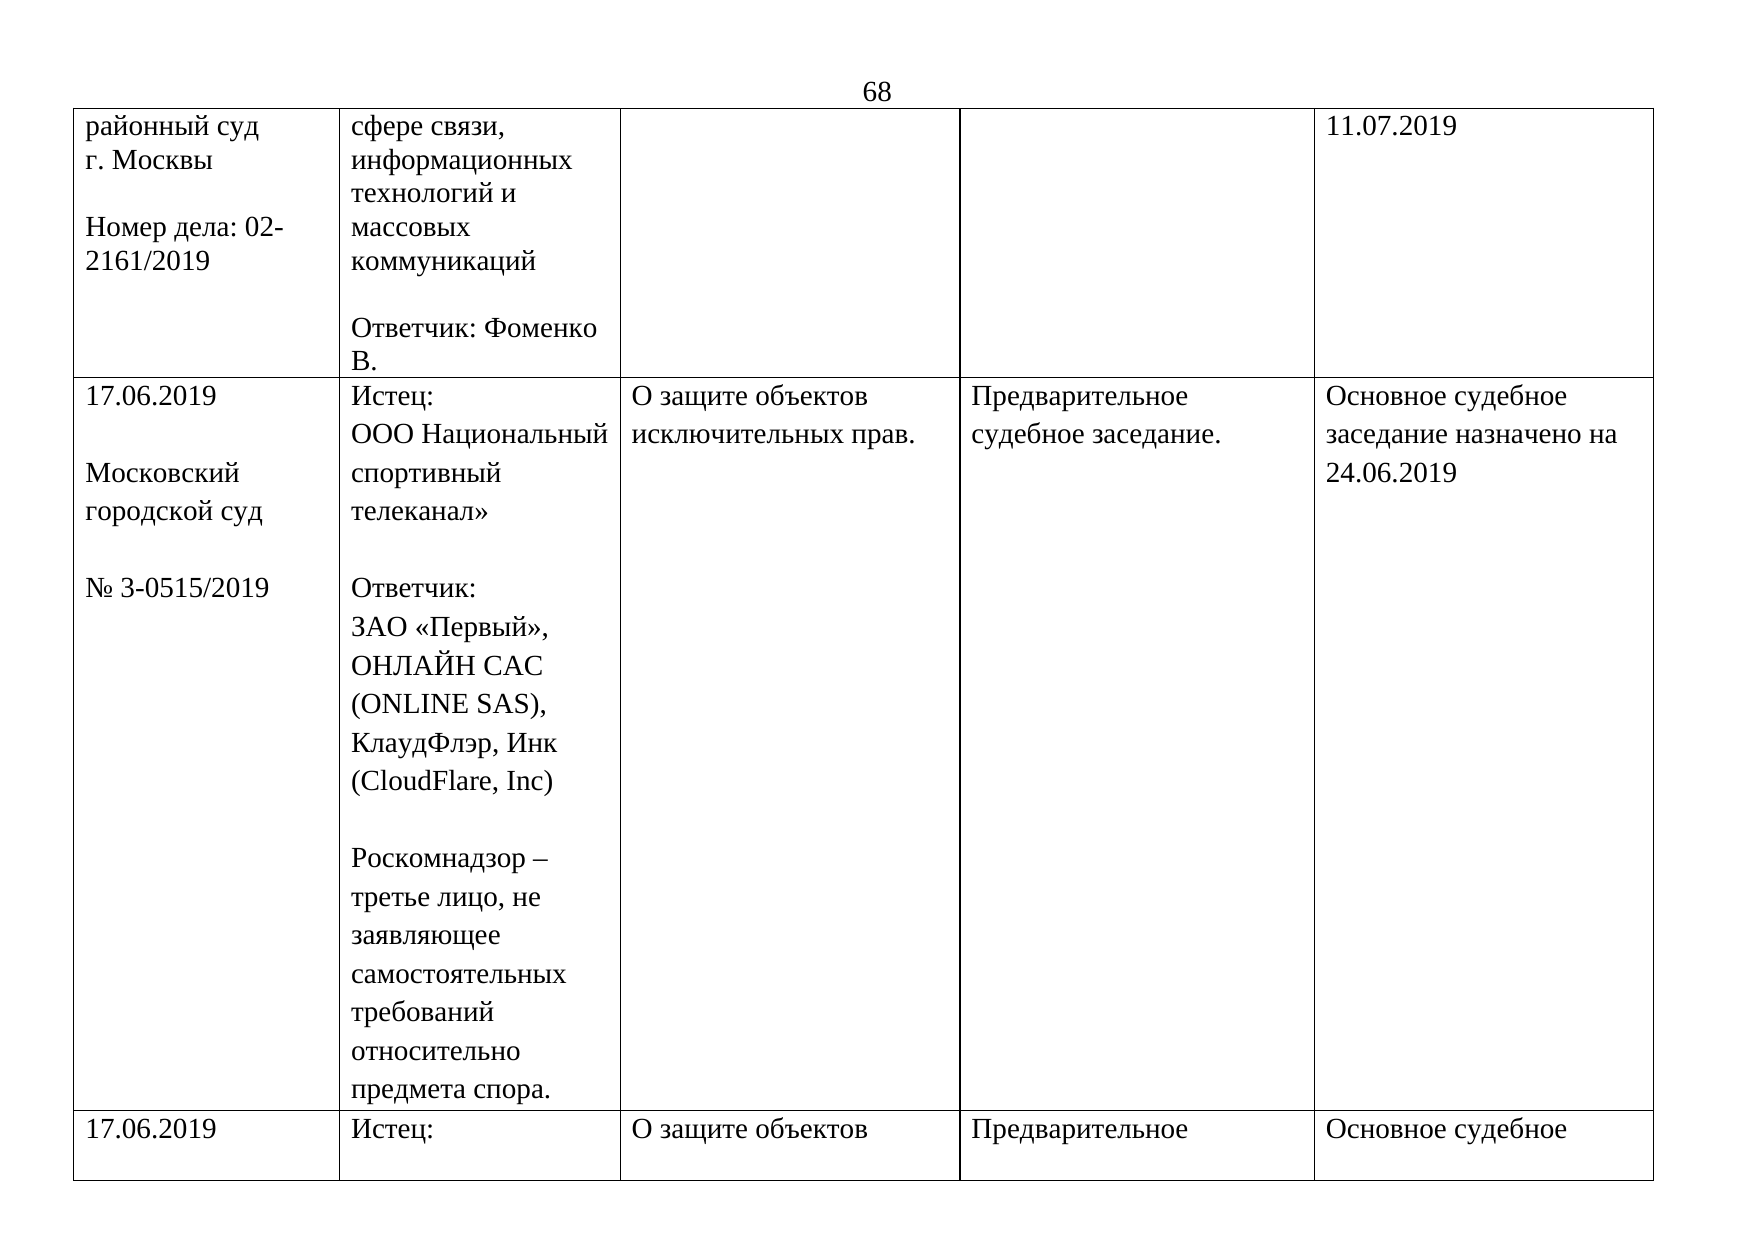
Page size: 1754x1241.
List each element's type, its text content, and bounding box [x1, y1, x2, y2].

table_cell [340, 109, 620, 377]
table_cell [74, 109, 339, 377]
table_cell Истец: ООО Национальный спортивный телеканал» Ответчик: ЗАО «Первый», ОНЛАЙН САС (ONLINE SAS), КлаудФлэр, Инк (CloudFlare, Inc) Роскомнадзор – третье лицо, не заявляющее самостоятельных требований относительно предмета спора. [340, 378, 620, 1110]
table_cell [961, 109, 1314, 377]
table_cell 17.06.2019 Московский городской суд № 3-0515/2019 [74, 378, 339, 1110]
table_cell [961, 1111, 1314, 1180]
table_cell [340, 1111, 620, 1180]
table_cell О защите объектов исключительных прав. [621, 378, 959, 1110]
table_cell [621, 1111, 959, 1180]
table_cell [1315, 1111, 1653, 1180]
table_cell Предварительное судебное заседание. [961, 378, 1314, 1110]
table_cell Основное судебное заседание назначено на 24.06.2019 [1315, 378, 1653, 1110]
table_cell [1315, 109, 1653, 377]
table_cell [74, 1111, 339, 1180]
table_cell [621, 109, 959, 377]
